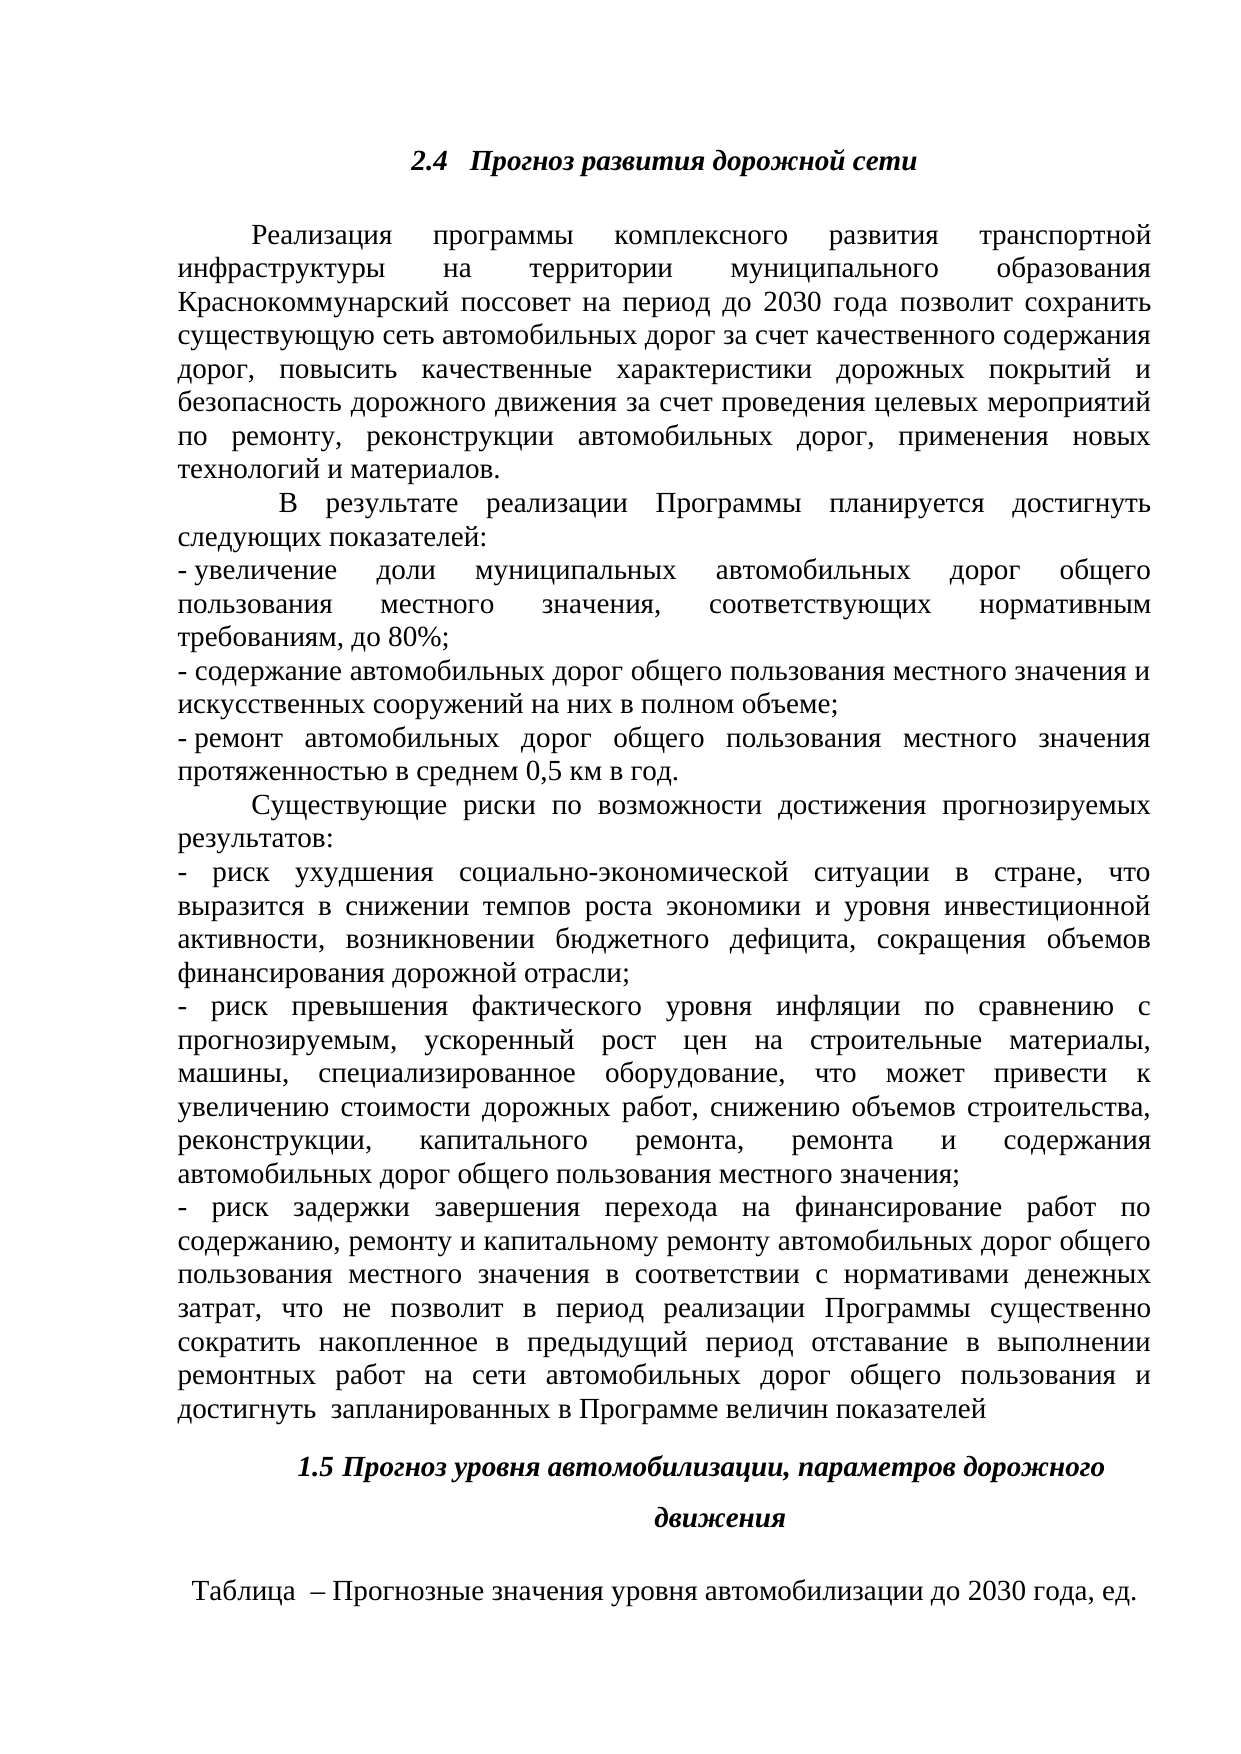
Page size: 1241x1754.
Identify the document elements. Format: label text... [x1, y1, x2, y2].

text 2.4 Прогноз развития дорожной сети [177, 143, 1152, 177]
text Существующие риски по возможности достижения прогнозируемых результатов: [177, 787, 1152, 854]
text - риск ухудшения социально-экономической ситуации в стране, что выразится в снижении темпов роста экономики и уровня инвестиционной активности, возникновении бюджетного дефицита, сокращения объемов финансирования дорожной отрасли; [177, 854, 1152, 988]
text - содержание автомобильных дорог общего пользования местного значения и искусственных сооружений на них в полном объеме; [177, 653, 1152, 720]
text - увеличение доли муниципальных автомобильных дорог общего пользования местного значения, соответствующих нормативным требованиям, до 80%; [177, 552, 1152, 653]
text - риск задержки завершения перехода на финансирование работ по содержанию, ремонту и капитальному ремонту автомобильных дорог общего пользования местного значения в соответствии с нормативами денежных затрат, что не позволит в период реализации Программы существенно сократить накопленное в предыдущий период отставание в выполнении ремонтных работ на сети автомобильных дорог общего пользования и достигнуть запланированных в Программе величин показателей [177, 1189, 1152, 1424]
text В результате реализации Программы планируется достигнуть следующих показателей: [177, 485, 1152, 552]
text - ремонт автомобильных дорог общего пользования местного значения протяженностью в среднем 0,5 км в год. [177, 720, 1152, 787]
text Реализация программы комплексного развития транспортной инфраструктуры на территории муниципального образования Краснокоммунарский поссовет на период до 2030 года позволит сохранить существующую сеть автомобильных дорог за счет качественного содержания дорог, повысить качественные характеристики дорожных покрытий и безопасность дорожного движения за счет проведения целевых мероприятий по ремонту, реконструкции автомобильных дорог, применения новых технологий и материалов. [177, 217, 1152, 485]
text - риск превышения фактического уровня инфляции по сравнению с прогнозируемым, ускоренный рост цен на строительные материалы, машины, специализированное оборудование, что может привести к увеличению стоимости дорожных работ, снижению объемов строительства, реконструкции, капитального ремонта, ремонта и содержания автомобильных дорог общего пользования местного значения; [177, 988, 1152, 1189]
list Прогноз уровня автомобилизации, параметров дорожного движения [251, 1449, 1152, 1533]
text Таблица – Прогнозные значения уровня автомобилизации до 2030 года, ед. [177, 1573, 1152, 1607]
